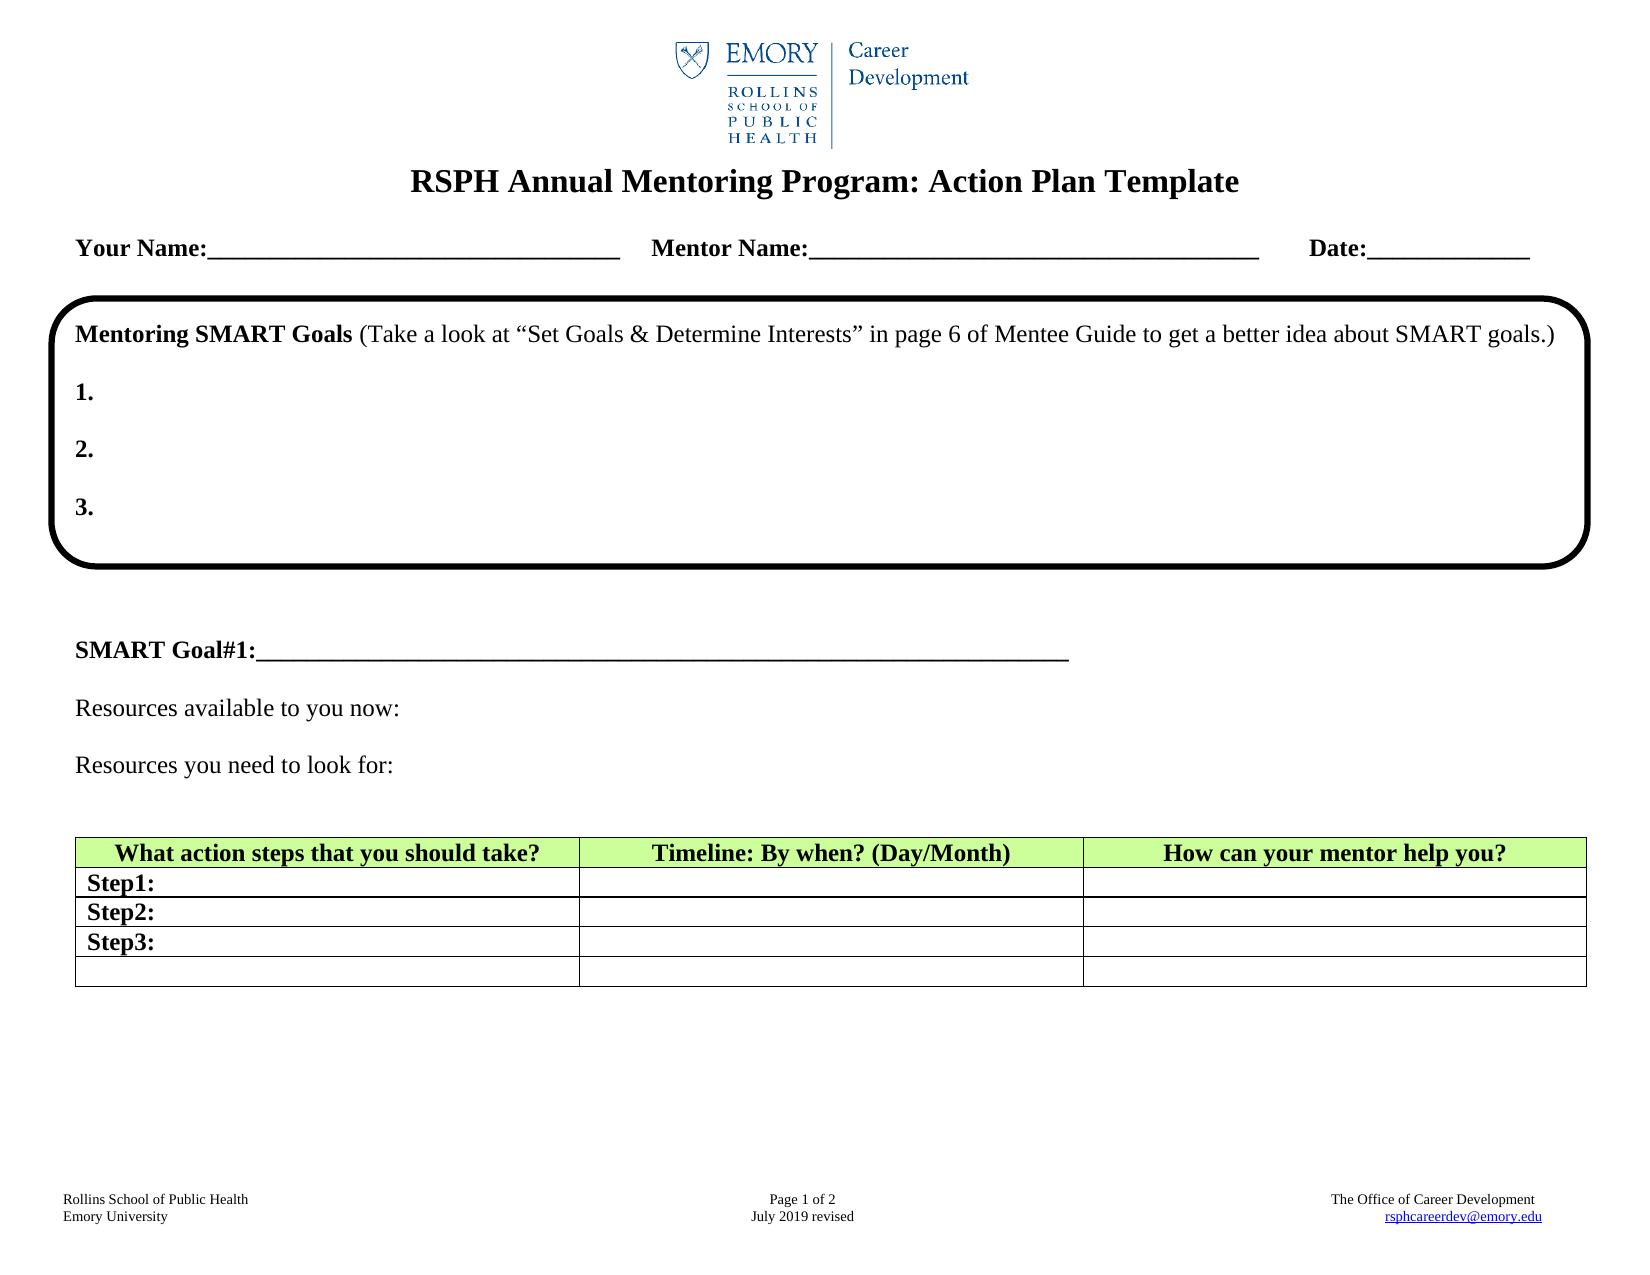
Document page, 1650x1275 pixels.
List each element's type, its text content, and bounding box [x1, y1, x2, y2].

text 2. [75, 406, 1575, 463]
table_cell [1084, 927, 1586, 956]
picture [675, 39, 969, 149]
text Mentoring SMART Goals (Take a look at “Set Goals & Determine Interests” in page 6 of Mentee Guide to get a better idea about SMART goals.) [75, 291, 1575, 306]
table_cell Step2: [76, 898, 579, 926]
table_cell [580, 927, 1083, 956]
text RSPH Annual Mentoring Program: Action Plan Template [75, 161, 1575, 199]
table_header Timeline: By when? (Day/Month) [580, 838, 1083, 867]
text Resources available to you now: [75, 693, 1575, 722]
table_cell [1084, 957, 1586, 986]
table_header What action steps that you should take? [76, 838, 579, 867]
table_cell [580, 868, 1083, 896]
table_cell [580, 957, 1083, 986]
table_cell [1084, 898, 1586, 926]
text Your Name:_________________________________ Mentor Name:____________________________________ Date:_____________ [75, 233, 1575, 262]
table_cell [1084, 868, 1586, 896]
text Resources you need to look for: [75, 751, 1575, 779]
table_header How can your mentor help you? [1084, 838, 1586, 867]
table_cell [76, 957, 579, 986]
text Mentoring SMART Goals (Take a look at “Set Goals & Determine Interests” in page 6 of Mentee Guide to get a better idea about SMART goals.) [75, 302, 1575, 348]
table_cell [580, 898, 1083, 926]
text 3. [75, 463, 1575, 521]
table_cell Step3: [76, 927, 579, 956]
text 1. [75, 348, 1575, 406]
text SMART Goal#1:_________________________________________________________________ [75, 636, 1575, 664]
table_cell Step1: [76, 868, 579, 896]
